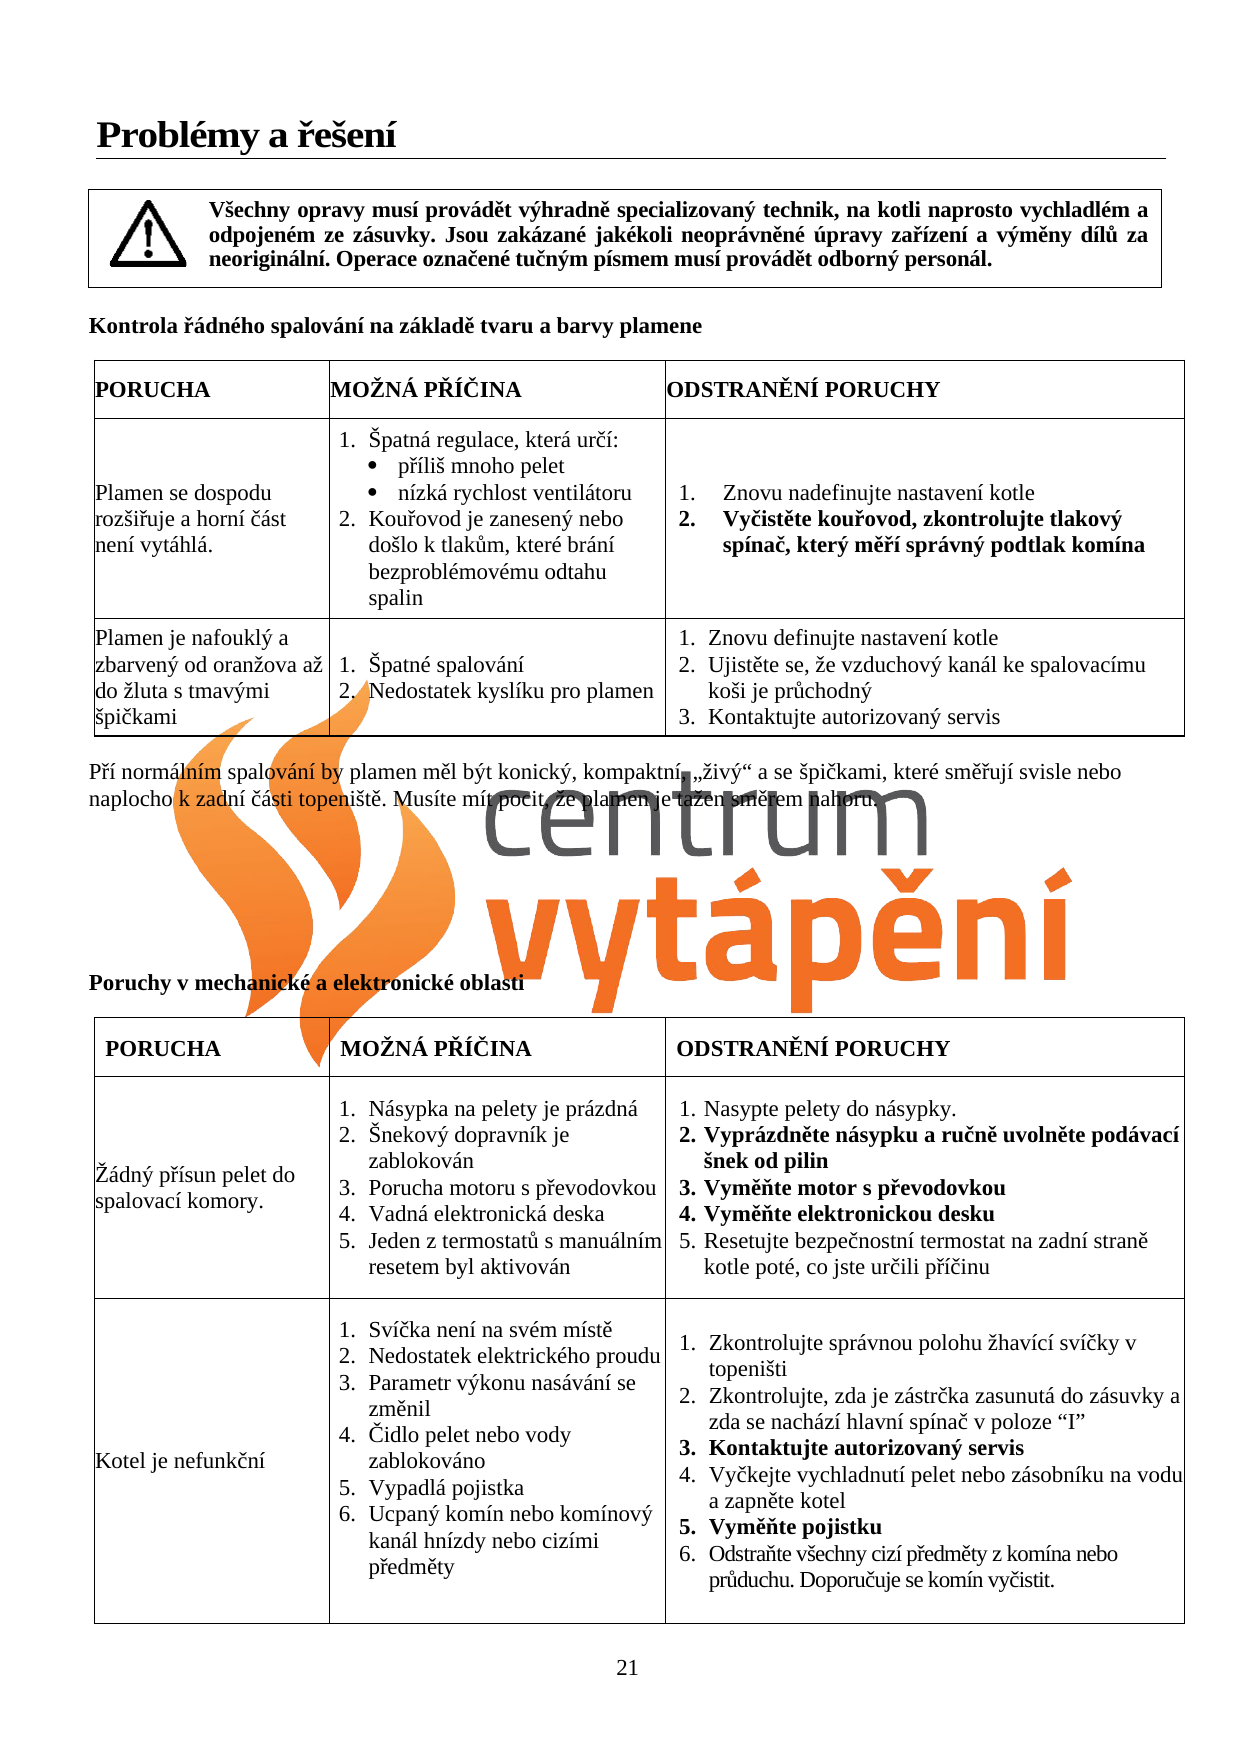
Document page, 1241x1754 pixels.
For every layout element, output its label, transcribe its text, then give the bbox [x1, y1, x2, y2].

text Problémy a řešení [96, 113, 1166, 158]
table_header MOŽNÁ PŘÍČINA [330, 361, 665, 418]
table_cell Nasypte pelety do násypky. Vyprázdněte násypku a ručně uvolněte podávací šnek od pilin Vyměňte motor s převodovkou Vyměňte elektronickou desku Resetujte bezpečnostní termostat na zadní straně kotle poté, co jste určili příčinu [666, 1077, 1184, 1298]
text Pří normálním spalování by plamen měl být konický, kompaktní, „živý“ a se špičkami, které směřují svisle nebo naplocho k zadní části topeniště. Musíte mít pocit, že plamen je tažen směrem nahoru. [89, 758, 1166, 811]
table_header MOŽNÁ PŘÍČINA [330, 1018, 665, 1076]
table_header [89, 190, 186, 287]
table_cell Svíčka není na svém místě Nedostatek elektrického proudu Parametr výkonu nasávání se změnil Čidlo pelet nebo vody zablokováno Vypadlá pojistka Ucpaný komín nebo komínový kanál hnízdy nebo cizími předměty [330, 1299, 665, 1623]
picture [109, 200, 187, 267]
table_cell Znovu nadefinujte nastavení kotle Vyčistěte kouřovod, zkontrolujte tlakový spínač, který měří správný podtlak komína [666, 419, 1184, 617]
picture [157, 737, 1098, 758]
text Kontrola řádného spalování na základě tvaru a barvy plamene [89, 312, 1166, 338]
table_cell Žádný přísun pelet do spalovací komory. [95, 1077, 329, 1298]
table_cell Špatná regulace, která určí: příliš mnoho pelet nízká rychlost ventilátoru Kouřovod je zanesený nebo došlo k tlakům, které brání bezproblémovému odtahu spalin [330, 419, 665, 617]
table_header PORUCHA [95, 361, 329, 418]
table_cell Znovu definujte nastavení kotle Ujistěte se, že vzduchový kanál ke spalovacímu koši je průchodný Kontaktujte autorizovaný servis [666, 619, 1184, 735]
table_cell Násypka na pelety je prázdná Šnekový dopravník je zablokován Porucha motoru s převodovkou Vadná elektronická deska Jeden z termostatů s manuálním resetem byl aktivován [330, 1077, 665, 1298]
table_cell Zkontrolujte správnou polohu žhavící svíčky v topeništi Zkontrolujte, zda je zástrčka zasunutá do zásuvky a zda se nachází hlavní spínač v poloze “I” Kontaktujte autorizovaný servis Vyčkejte vychladnutí pelet nebo zásobníku na vodu a zapněte kotel Vyměňte pojistku Odstraňte všechny cizí předměty z komína nebo průduchu. Doporučuje se komín vyčistit. [666, 1299, 1184, 1623]
table_cell Plamen se dospodu rozšiřuje a horní část není vytáhlá. [95, 419, 329, 617]
text Poruchy v mechanické a elektronické oblasti [89, 969, 1166, 995]
picture [157, 811, 1098, 969]
table_header ODSTRANĚNÍ PORUCHY [666, 1018, 1184, 1076]
table_header ODSTRANĚNÍ PORUCHY [666, 361, 1184, 418]
table_header Všechny opravy musí provádět výhradně specializovaný technik, na kotli naprosto vychladlém a odpojeném ze zásuvky. Jsou zakázané jakékoli neoprávněné úpravy zařízení a výměny dílů za neoriginální. Operace označené tučným písmem musí provádět odborný personál. [186, 190, 1161, 287]
table_cell Kotel je nefunkční [95, 1299, 329, 1623]
table_header PORUCHA [95, 1018, 329, 1076]
picture [157, 995, 1098, 1017]
table_cell Špatné spalování Nedostatek kyslíku pro plamen [330, 619, 665, 735]
table_cell Plamen je nafouklý a zbarvený od oranžova až do žluta s tmavými špičkami [95, 619, 329, 735]
